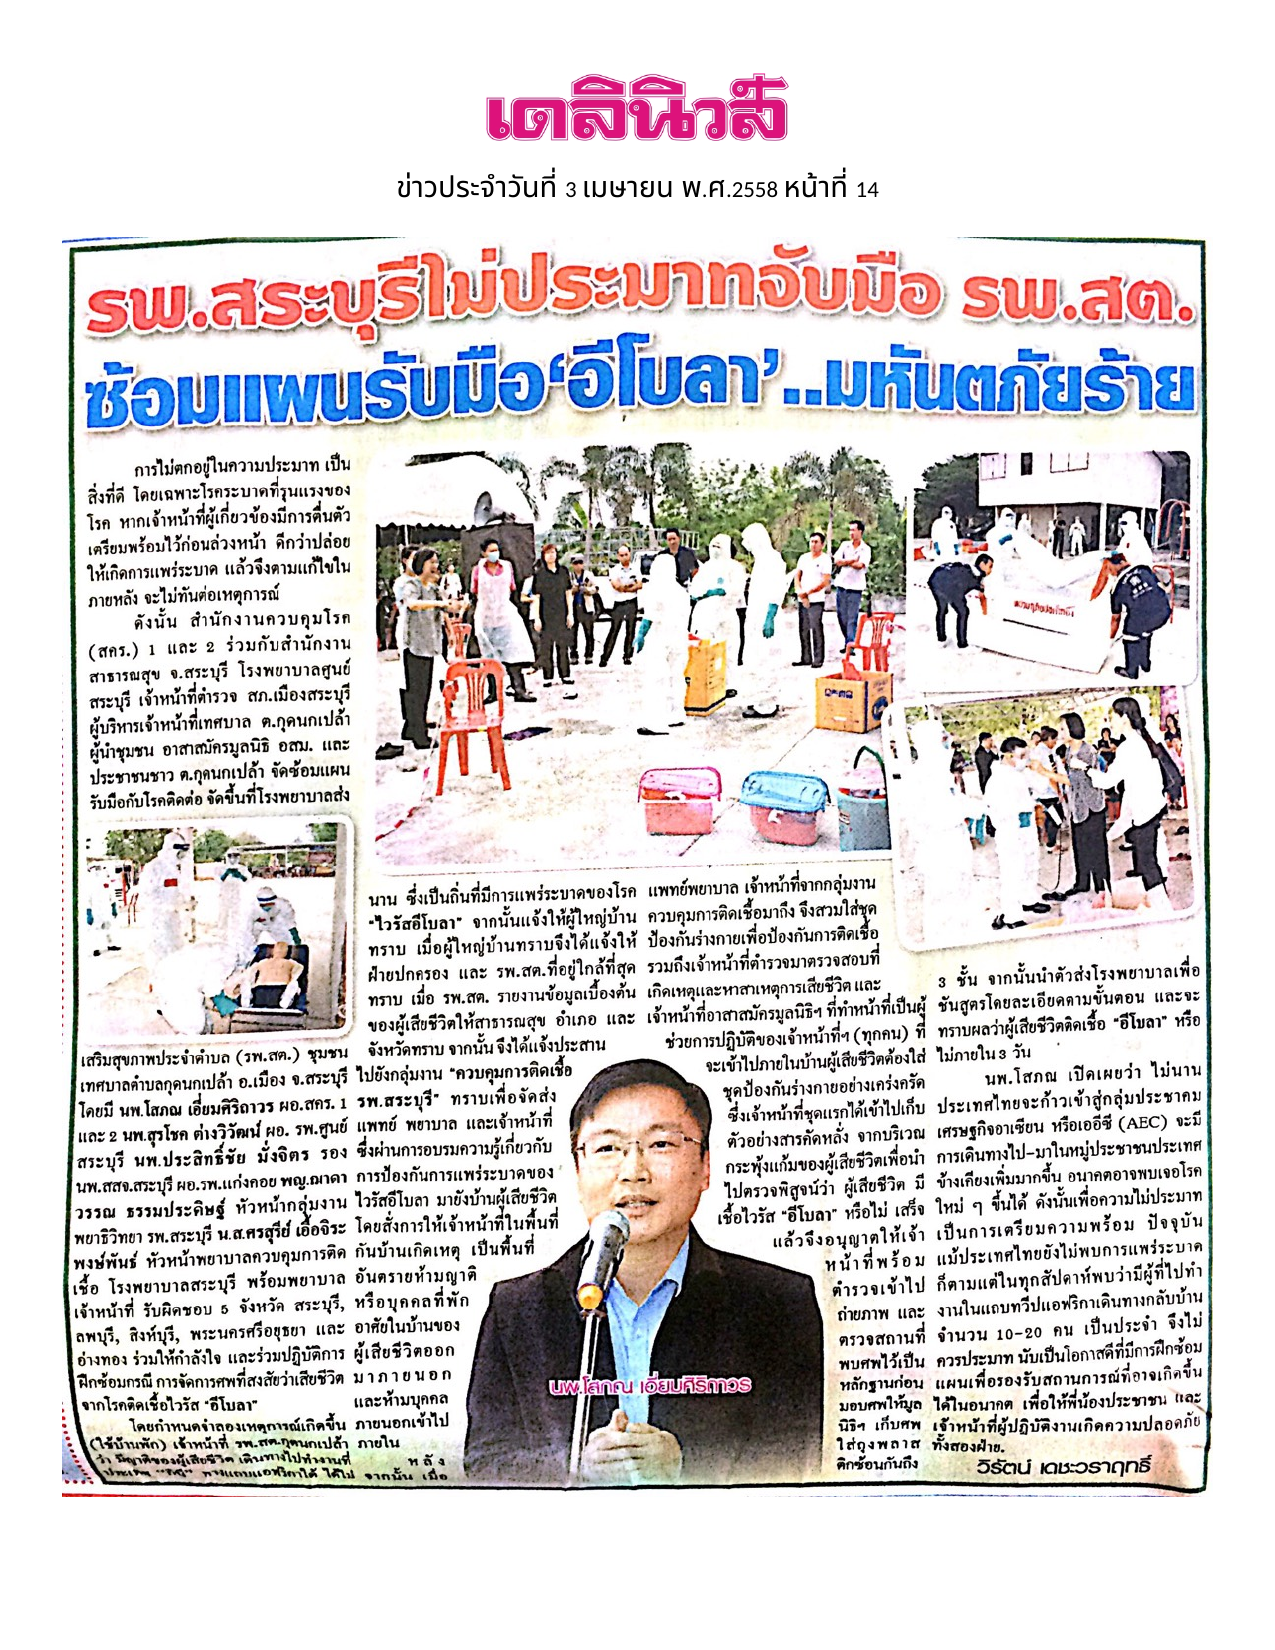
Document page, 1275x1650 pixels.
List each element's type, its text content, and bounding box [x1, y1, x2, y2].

picture [62, 237, 1213, 1497]
picture [486, 73, 789, 141]
text ข่าวประจำวันที่ 3 เมษายน พ.ศ.2558 หน้าที่ 14 [61, 166, 1213, 210]
